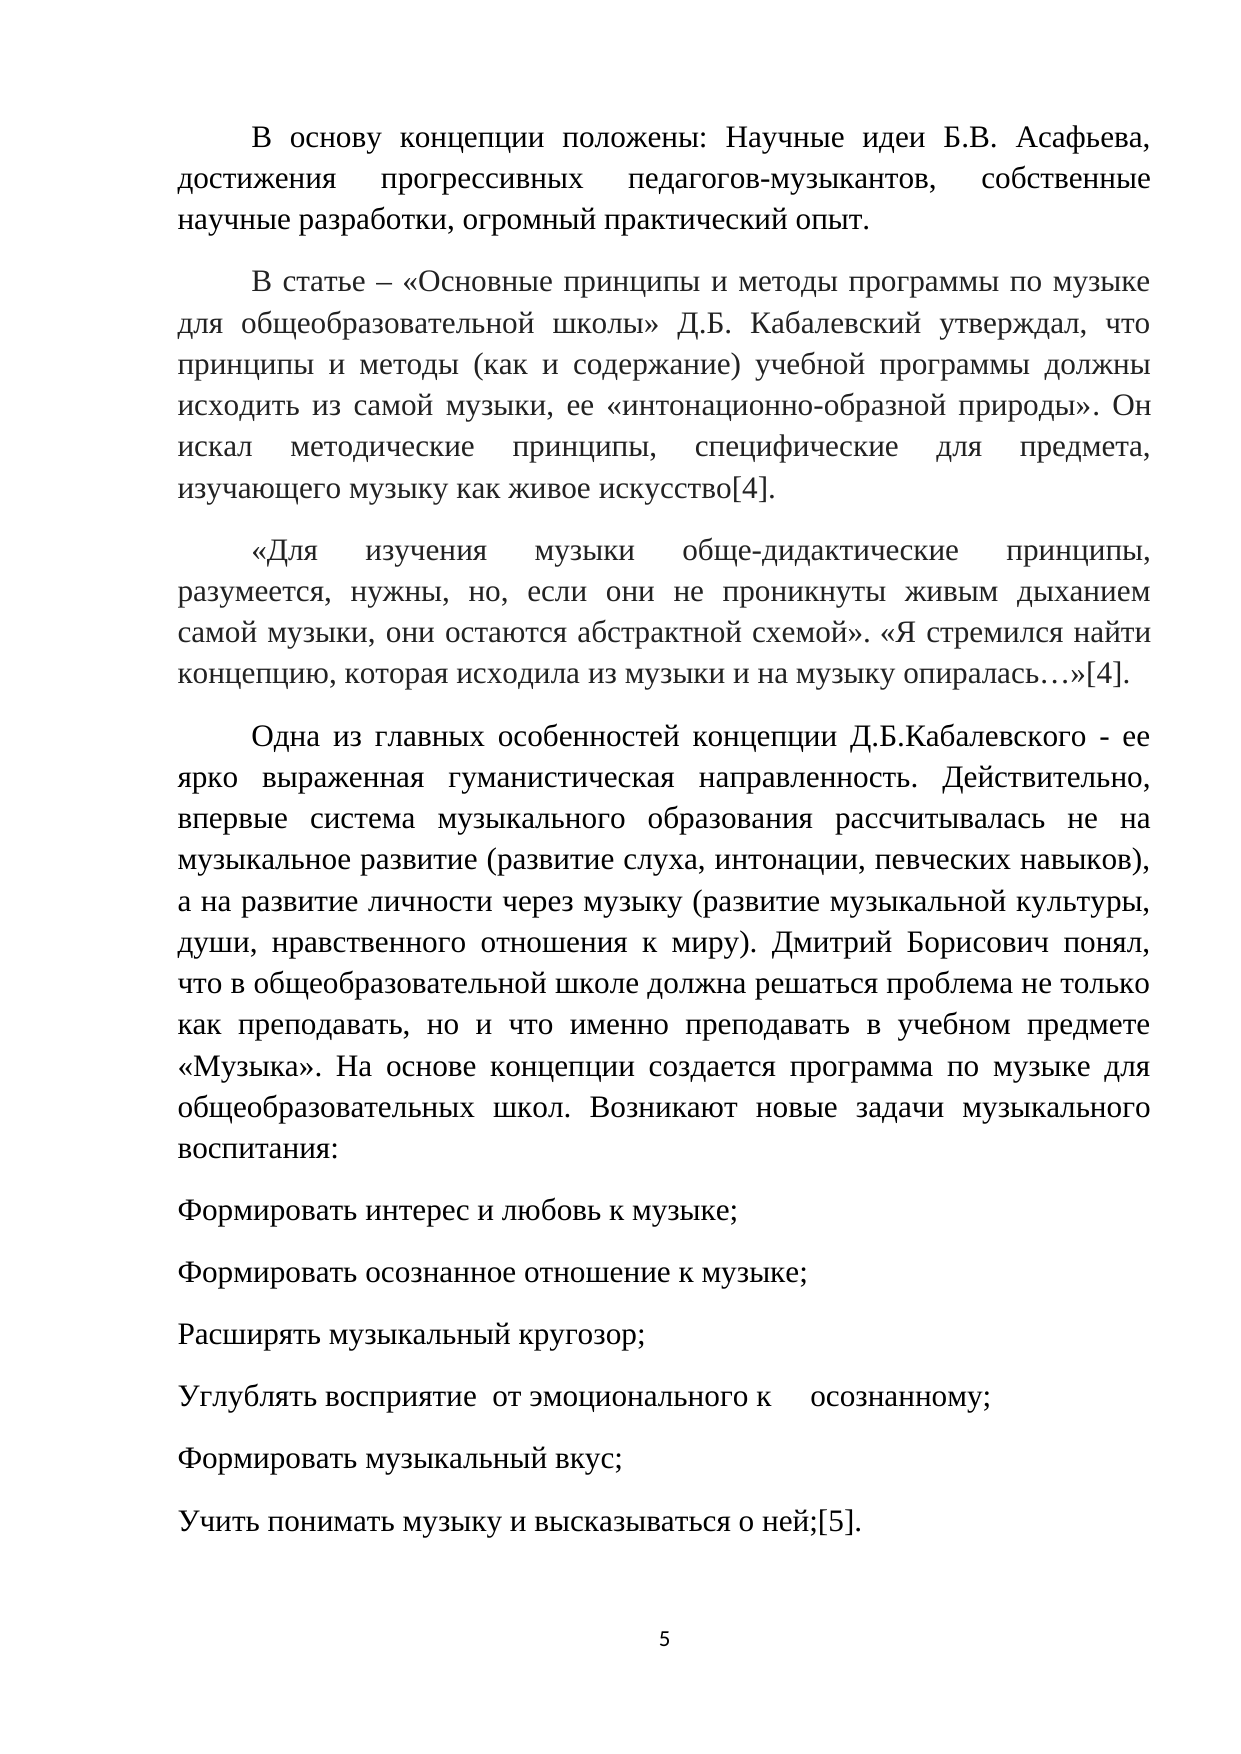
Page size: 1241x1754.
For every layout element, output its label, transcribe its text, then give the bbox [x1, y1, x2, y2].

text В статье – «Основные принципы и методы программы по музыке для общеобразовательной школы» Д.Б. Кабалевский утверждал, что принципы и методы (как и содержание) учебной программы должны исходить из самой музыки, ее «интонационно-образной природы». Он искал методические принципы, специфические для предмета, изучающего музыку как живое искусство[4]. [177, 263, 1152, 505]
text Формировать музыкальный вкус; [177, 1440, 1152, 1476]
text «Для изучения музыки обще-дидактические принципы, разумеется, нужны, но, если они не проникнуты живым дыханием самой музыки, они остаются абстрактной схемой». «Я стремился найти концепцию, которая исходила из музыки и на музыку опиралась…»[4]. [177, 531, 1152, 691]
text Одна из главных особенностей концепции Д.Б.Кабалевского - ее ярко выраженная гуманистическая направленность. Действительно, впервые система музыкального образования рассчитывалась не на музыкальное развитие (развитие слуха, интонации, певческих навыков), а на развитие личности через музыку (развитие музыкальной культуры, души, нравственного отношения к миру). Дмитрий Борисович понял, что в общеобразовательной школе должна решаться проблема не только как преподавать, но и что именно преподавать в учебном предмете «Музыка». На основе концепции создается программа по музыке для общеобразовательных школ. Возникают новые задачи музыкального воспитания: [177, 717, 1152, 1165]
text В основу концепции положены: Научные идеи Б.В. Асафьева, достижения прогрессивных педагогов-музыкантов, собственные научные разработки, огромный практический опыт. [177, 118, 1152, 237]
text Углублять восприятие от эмоционального к осознанному; [177, 1378, 1152, 1414]
text Учить понимать музыку и высказываться о ней;[5]. [177, 1502, 1152, 1538]
text Формировать осознанное отношение к музыке; [177, 1253, 1152, 1289]
text Расширять музыкальный кругозор; [177, 1316, 1152, 1352]
text Формировать интерес и любовь к музыке; [177, 1191, 1152, 1227]
